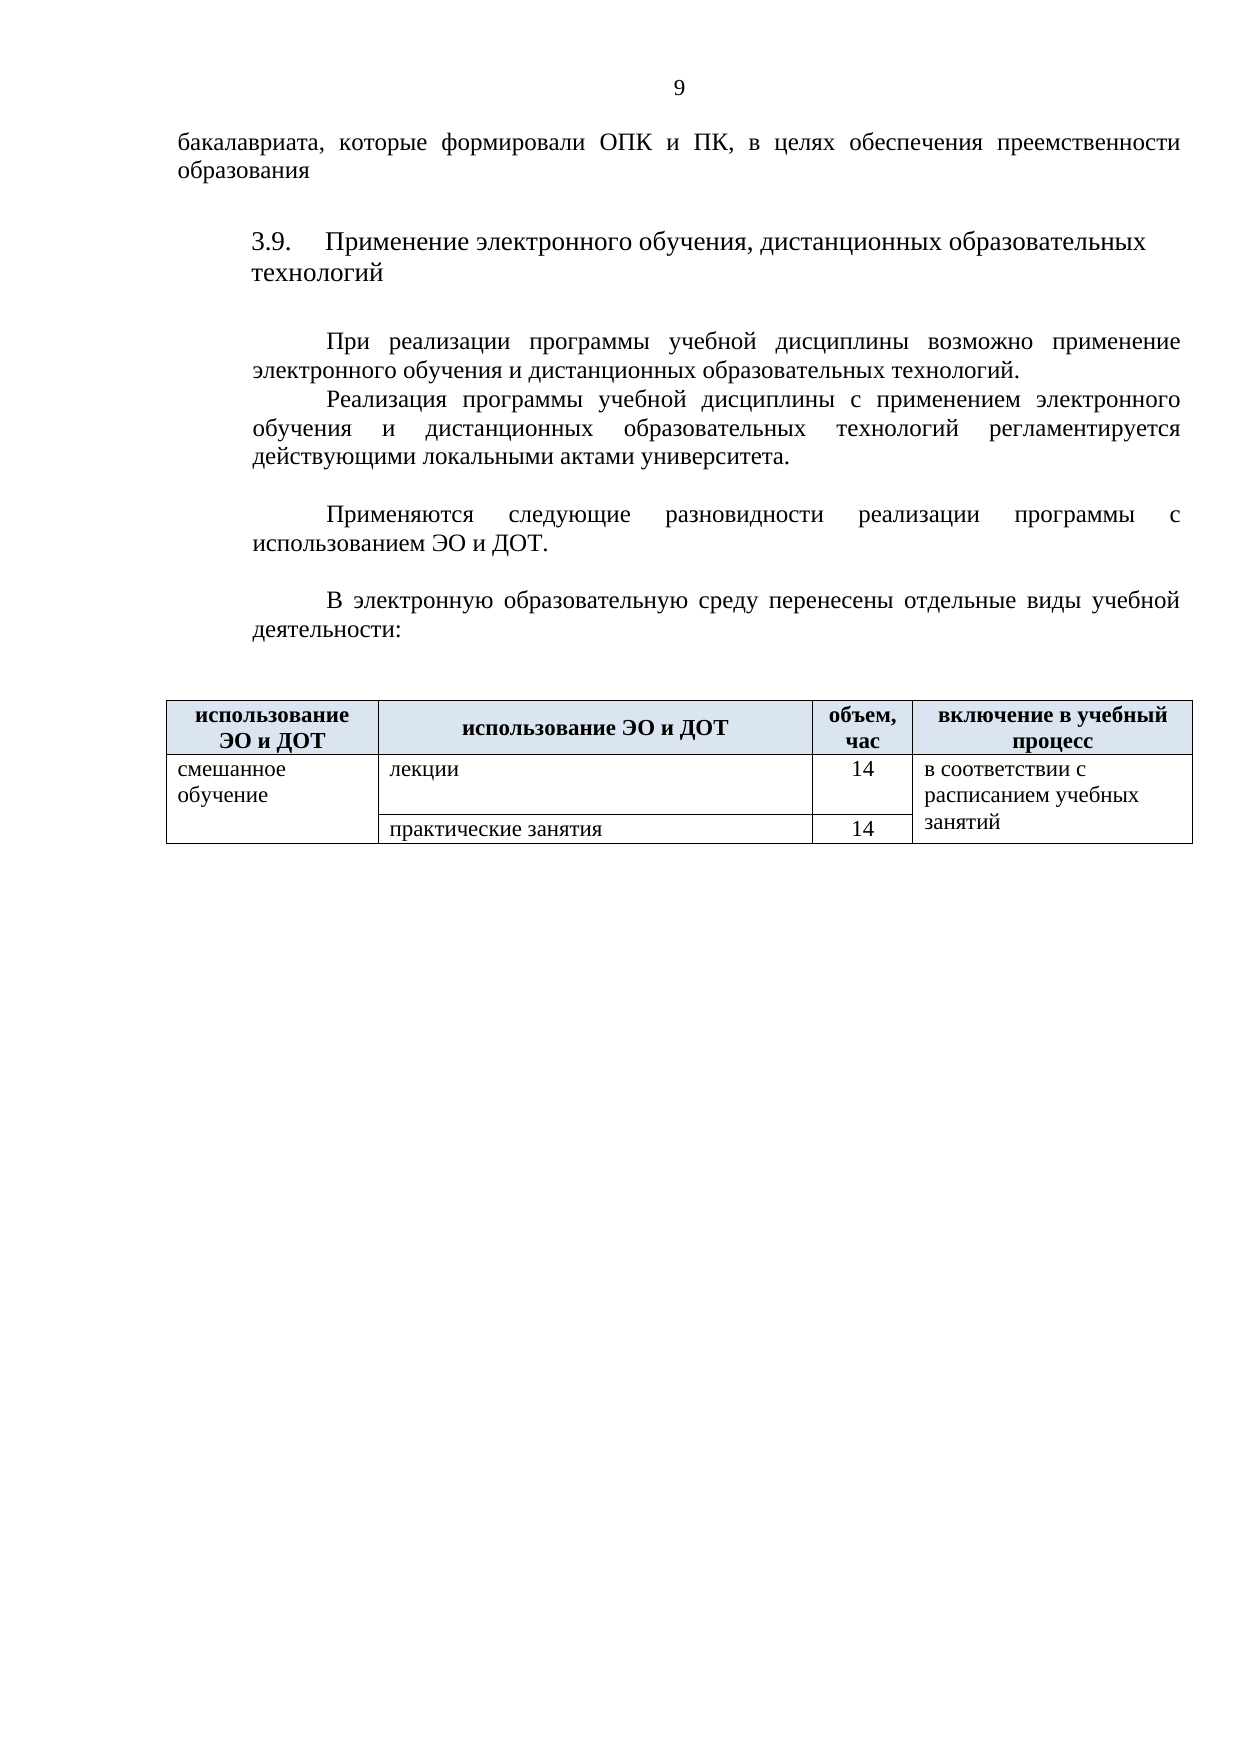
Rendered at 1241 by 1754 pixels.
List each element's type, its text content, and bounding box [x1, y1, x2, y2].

table_cell 14 [813, 755, 912, 814]
table_cell смешанное обучение [167, 755, 378, 843]
subtitle 3.9. Применение электронного обучения, дистанционных образовательных технологий [251, 225, 1181, 288]
text Реализация программы учебной дисциплины с применением электронного обучения и дистанционных образовательных технологий регламентируется действующими локальными актами университета. [252, 384, 1181, 470]
table_header использование ЭО и ДОТ [167, 701, 378, 754]
table_header объем, час [813, 701, 912, 754]
table_cell практические занятия [379, 815, 812, 843]
text При реализации программы учебной дисциплины возможно применение электронного обучения и дистанционных образовательных технологий. [252, 326, 1181, 384]
table_header использование ЭО и ДОТ [379, 701, 812, 754]
table_cell 14 [813, 815, 912, 843]
table_cell лекции [379, 755, 812, 814]
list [177, 127, 1181, 184]
text В электронную образовательную среду перенесены отдельные виды учебной деятельности: [252, 585, 1181, 643]
text Применяются следующие разновидности реализации программы с использованием ЭО и ДОТ. [252, 499, 1181, 556]
table_cell в соответствии с расписанием учебных занятий [913, 755, 1192, 843]
table_header включение в учебный процесс [913, 701, 1192, 754]
